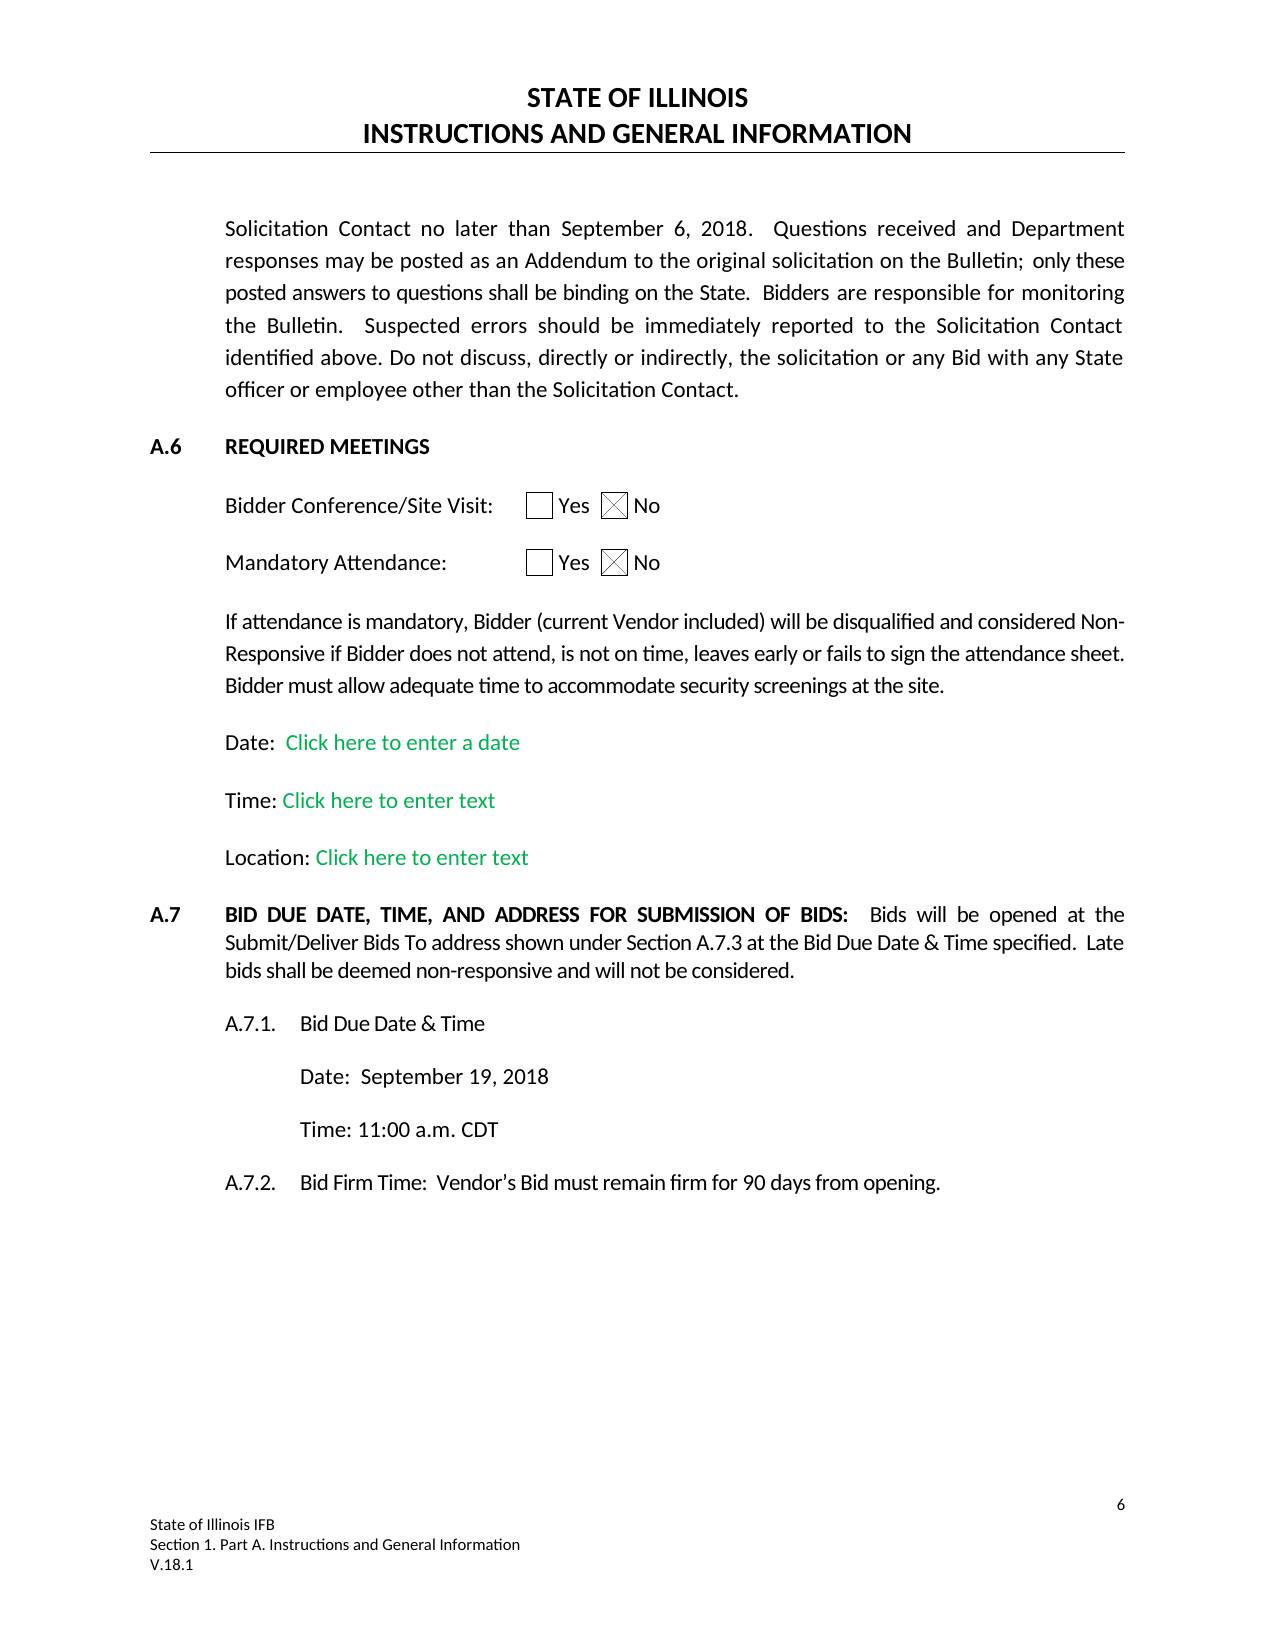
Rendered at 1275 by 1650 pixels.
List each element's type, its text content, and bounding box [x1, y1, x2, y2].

list Date: [300, 1062, 1125, 1090]
text A.7.2. Bid Firm Time: Vendor’s Bid must remain firm for days from opening. [225, 1168, 1125, 1196]
list REQUIRED MEETINGS [150, 432, 1125, 460]
text Location: [225, 843, 1125, 871]
list Mandatory Attendance: Yes No [225, 547, 1125, 576]
text A.7 BID DUE DATE, TIME, AND ADDRESS FOR SUBMISSION OF BIDS: Bids will be opened at the Submit/Deliver Bids To address shown under Section A.7.3 at the Bid Due Date & Time specified. Late bids shall be deemed non-responsive and will not be considered. [150, 900, 1125, 984]
text Date: [225, 728, 1125, 757]
text A.7.1. Bid Due Date & Time [225, 1009, 1125, 1037]
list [150, 214, 1125, 403]
list Time: [300, 1115, 1125, 1143]
text Time: [225, 786, 1125, 814]
list Bidder Conference/Site Visit: Yes No [225, 491, 1125, 519]
text If attendance is mandatory, Bidder (current Vendor included) will be disqualified and considered Non-Responsive if Bidder does not attend, is not on time, leaves early or fails to sign the attendance sheet. Bidder must allow adequate time to accommodate security screenings at the site. [225, 607, 1125, 699]
